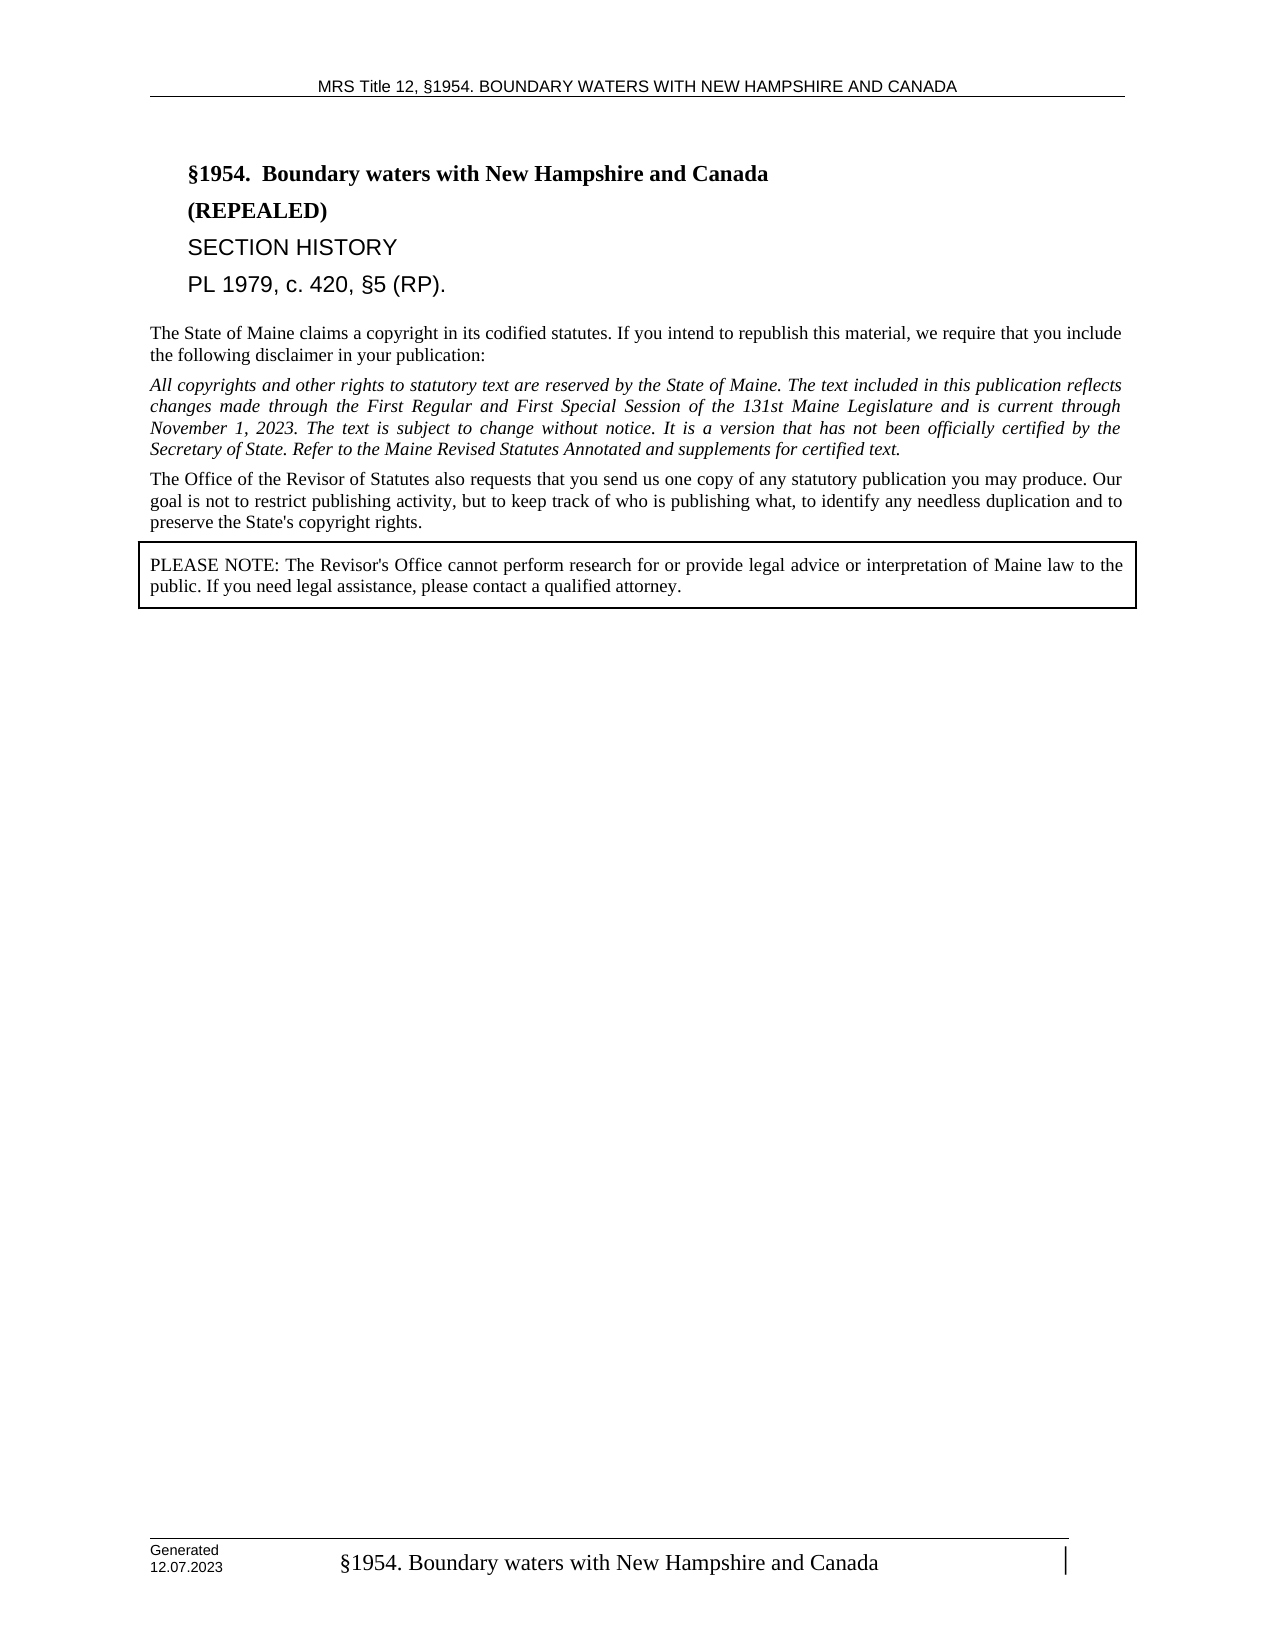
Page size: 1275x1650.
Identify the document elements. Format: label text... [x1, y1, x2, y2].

text All copyrights and other rights to statutory text are reserved by the State of Maine. The text included in this publication reflects changes made through the First Regular and First Special Session of the 131st Maine Legislature and is current through November 1, 2023 . The text is subject to change without notice. It is a version that has not been officially certified by the Secretary of State. Refer to the Maine Revised Statutes Annotated and supplements for certified text. [150, 373, 1125, 460]
text PLEASE NOTE: The Revisor's Office cannot perform research for or provide legal advice or interpretation of Maine law to the public. If you need legal assistance, please contact a qualified attorney. [140, 543, 1135, 607]
text PL 1979, c. 420, §5 (RP). [187, 271, 1125, 297]
text The Office of the Revisor of Statutes also requests that you send us one copy of any statutory publication you may produce. Our goal is not to restrict publishing activity, but to keep track of who is publishing what, to identify any needless duplication and to preserve the State's copyright rights. [150, 468, 1125, 533]
text The State of Maine claims a copyright in its codified statutes. If you intend to republish this material, we require that you include the following disclaimer in your publication: [150, 322, 1125, 365]
text §1954. Boundary waters with New Hampshire and Canada [187, 160, 1125, 187]
text SECTION HISTORY [187, 234, 1125, 260]
text (REPEALED) [187, 197, 1125, 223]
